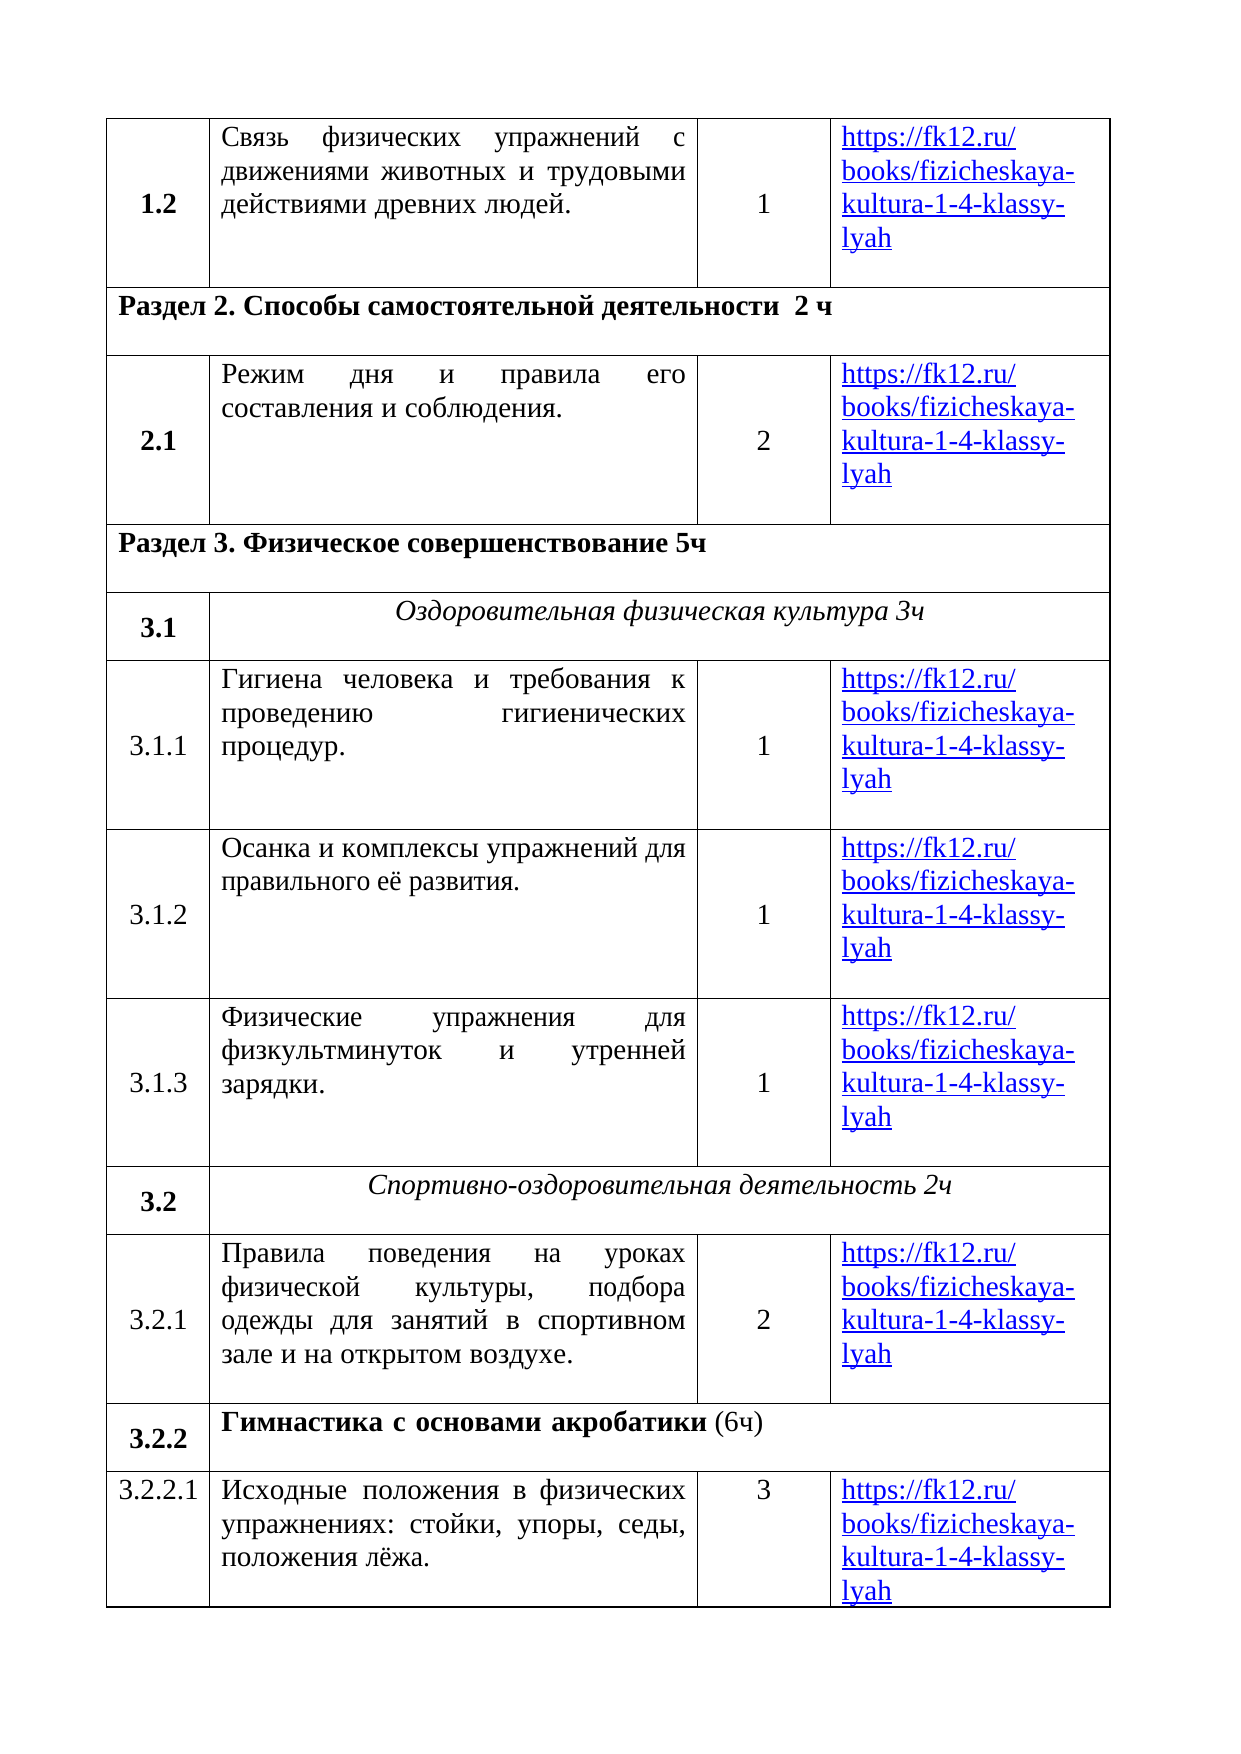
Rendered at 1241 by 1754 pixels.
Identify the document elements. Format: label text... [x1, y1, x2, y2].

table_cell Правила поведения на уроках физической культуры, подбора одежды для занятий в спортивном зале и на открытом воздухе. [210, 1235, 697, 1403]
table_cell 3.1 [107, 593, 209, 660]
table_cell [210, 1472, 697, 1606]
table_cell 3.2.1 [107, 1235, 209, 1403]
table_cell Оздоровительная физическая культура 3ч [210, 593, 1109, 660]
table_cell 2 [698, 1235, 830, 1403]
table_cell 3.1.2 [107, 830, 209, 997]
table_cell 1 [698, 661, 830, 829]
table_cell 3.2 [107, 1167, 209, 1234]
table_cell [831, 1472, 1109, 1606]
table_cell Режим дня и правила его составления и соблюдения. [210, 356, 697, 524]
table_cell Гигиена человека и требования к проведению гигиенических процедур. [210, 661, 697, 829]
table_cell 3.1.1 [107, 661, 209, 829]
table_cell Гимнастика с основами акробатики (6ч) [210, 1404, 1109, 1471]
table_cell Физические упражнения для физкультминуток и утренней зарядки. [210, 999, 697, 1166]
table_cell https://fk12.ru/books/fizicheskaya-kultura-1-4-klassy-lyah [831, 661, 1109, 829]
table_cell Спортивно-оздоровительная деятельность 2ч [210, 1167, 1109, 1234]
table_cell 1 [698, 830, 830, 997]
table_cell Связь физических упражнений с движениями животных и трудовыми действиями древних людей. [210, 119, 697, 287]
table_cell 1.2 [107, 119, 209, 287]
table_cell Раздел 3. Физическое совершенствование 5ч [107, 525, 1109, 592]
table_cell 3.2.2.1 [107, 1472, 209, 1606]
table_cell https://fk12.ru/books/fizicheskaya-kultura-1-4-klassy-lyah [831, 1235, 1109, 1403]
table_cell 3 [698, 1472, 830, 1606]
table_cell 3.2.2 [107, 1404, 209, 1471]
table_cell 1 [698, 119, 830, 287]
table_cell https://fk12.ru/books/fizicheskaya-kultura-1-4-klassy-lyah [831, 999, 1109, 1166]
table_cell Раздел 2. Способы самостоятельной деятельности 2 ч [107, 288, 1109, 355]
table_cell Осанка и комплексы упражнений для правильного её развития. [210, 830, 697, 997]
table_cell https://fk12.ru/books/fizicheskaya-kultura-1-4-klassy-lyah [831, 356, 1109, 524]
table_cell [831, 119, 1109, 287]
table_cell 3.1.3 [107, 999, 209, 1166]
table_cell https://fk12.ru/books/fizicheskaya-kultura-1-4-klassy-lyah [831, 830, 1109, 997]
table_cell 2.1 [107, 356, 209, 524]
table_cell 2 [698, 356, 830, 524]
table_cell 1 [698, 999, 830, 1166]
